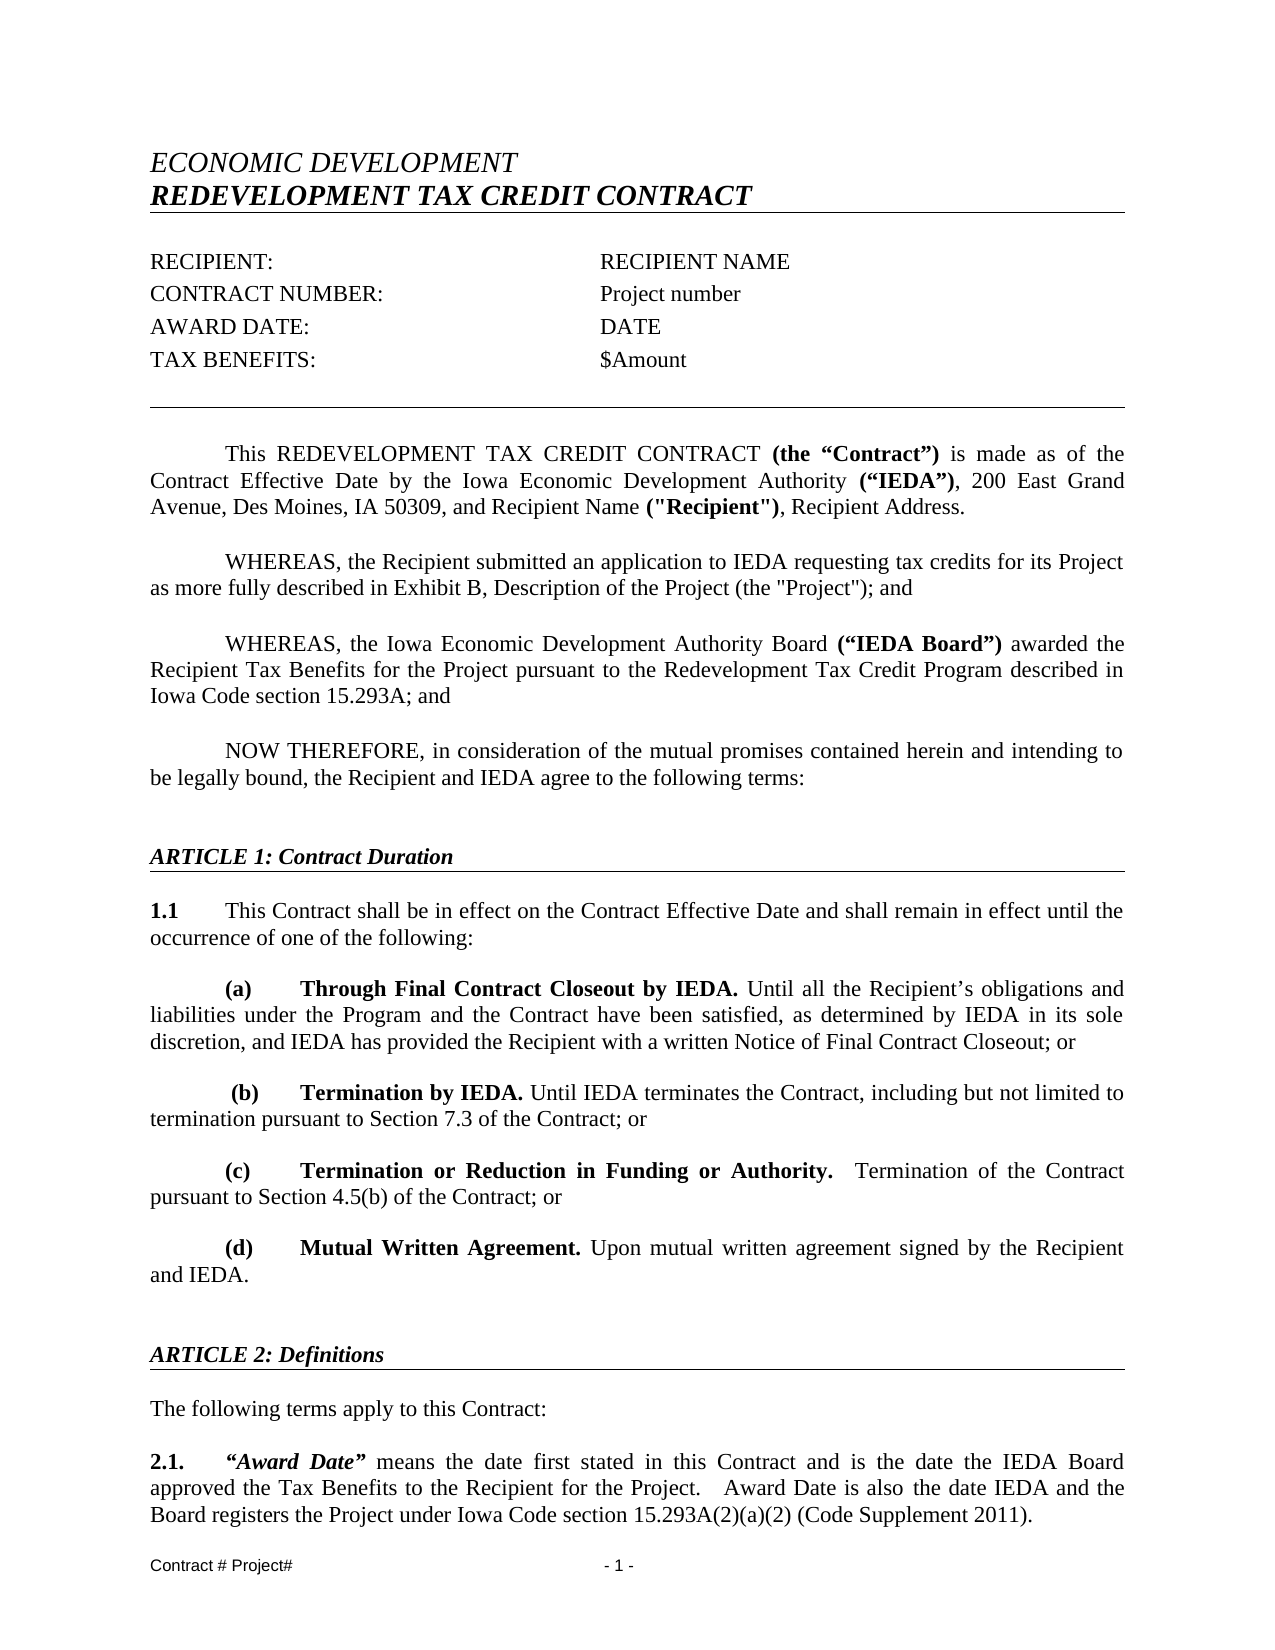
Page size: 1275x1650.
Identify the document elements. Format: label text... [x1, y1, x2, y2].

text TAX BENEFITS: $Amount [150, 346, 1125, 372]
text AWARD DATE: DATE [150, 313, 1125, 339]
text CONTRACT NUMBER: Project number [150, 280, 1125, 307]
text 2.1. “Award Date” means the date first stated in this Contract and is the date the IEDA Board approved the Tax Benefits to the Recipient for the Project. Award Date is also the date IEDA and the Board registers the Project under Iowa Code section 15.293A(2)(a)(2) (Code Supplement 2011). [150, 1448, 1125, 1527]
text The following terms apply to this Contract: [150, 1395, 1125, 1422]
text (a) Through Final Contract Closeout by IEDA. Until all the Recipient’s obligations and liabilities under the Program and the Contract have been satisfied, as determined by IEDA in its sole discretion, and IEDA has provided the Recipient with a written Notice of Final Contract Closeout; or [150, 975, 1125, 1054]
text ECONOMIC DEVELOPMENT [150, 145, 1125, 178]
text (b) Termination by IEDA. Until IEDA terminates the Contract, including but not limited to termination pursuant to Section 7.3 of the Contract; or [150, 1079, 1125, 1132]
text (d) Mutual Written Agreement. Upon mutual written agreement signed by the Recipient and IEDA. [150, 1234, 1125, 1287]
text WHEREAS, the Recipient submitted an application to IEDA requesting tax credits for its Project as more fully described in Exhibit B, Description of the Project (the "Project"); and [150, 548, 1125, 601]
text ARTICLE 2: Definitions [150, 1341, 1125, 1369]
text ARTICLE 1: Contract Duration [150, 843, 1125, 871]
title REDEVELOPMENT TAX CREDIT CONTRACT [150, 178, 1125, 212]
text WHEREAS, the Iowa Economic Development Authority Board (“IEDA Board”) awarded the Recipient Tax Benefits for the Project pursuant to the Redevelopment Tax Credit Program described in Iowa Code section 15.293A; and [150, 629, 1125, 709]
text This REDEVELOPMENT TAX CREDIT CONTRACT (the “Contract”) is made as of the Contract Effective Date by the Iowa Economic Development Authority (“IEDA”), 200 East Grand Avenue, Des Moines, IA 50309, and Recipient Name ("Recipient"), Recipient Address. [150, 440, 1125, 519]
text (c) Termination or Reduction in Funding or Authority. Termination of the Contract pursuant to Section 4.5(b) of the Contract; or [150, 1157, 1125, 1209]
text 1.1 This Contract shall be in effect on the Contract Effective Date and shall remain in effect until the occurrence of one of the following: [150, 897, 1125, 950]
text RECIPIENT: RECIPIENT NAME [150, 245, 1125, 274]
text NOW THEREFORE, in consideration of the mutual promises contained herein and intending to be legally bound, the Recipient and IEDA agree to the following terms: [150, 737, 1125, 790]
